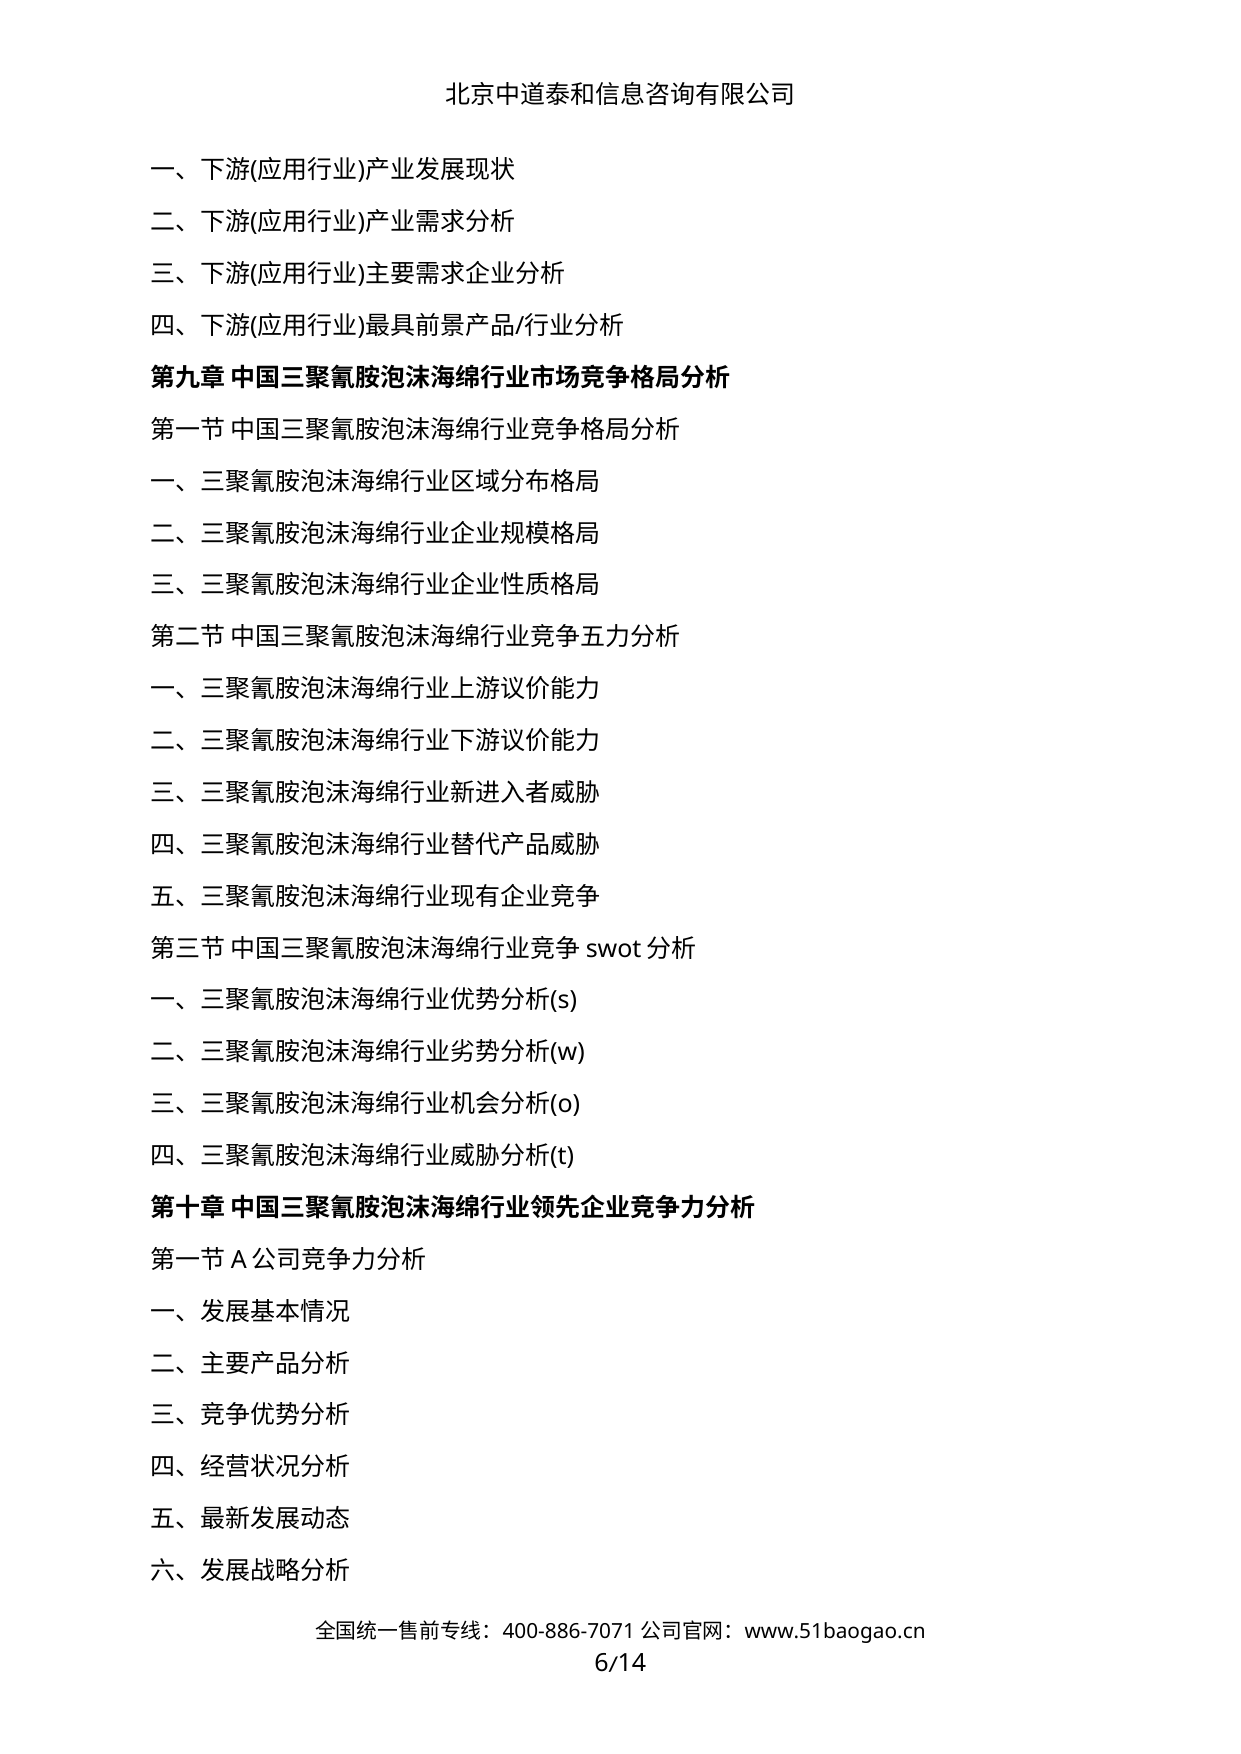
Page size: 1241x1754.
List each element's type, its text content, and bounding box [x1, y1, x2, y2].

text 一、三聚氰胺泡沫海绵行业上游议价能力 [150, 669, 1090, 705]
text 二、下游(应用行业)产业需求分析 [150, 202, 1090, 238]
text 五、三聚氰胺泡沫海绵行业现有企业竞争 [150, 876, 1090, 912]
text 三、下游(应用行业)主要需求企业分析 [150, 254, 1090, 290]
text 二、三聚氰胺泡沫海绵行业劣势分析(w) [150, 1032, 1090, 1068]
text 六、发展战略分析 [150, 1551, 1090, 1587]
text 第一节 中国三聚氰胺泡沫海绵行业竞争格局分析 [150, 409, 1090, 446]
text 一、三聚氰胺泡沫海绵行业优势分析(s) [150, 980, 1090, 1016]
text 第三节 中国三聚氰胺泡沫海绵行业竞争swot分析 [150, 928, 1090, 964]
text 二、主要产品分析 [150, 1343, 1090, 1379]
text 第十章 中国三聚氰胺泡沫海绵行业领先企业竞争力分析 [150, 1187, 1090, 1224]
text 四、经营状况分析 [150, 1447, 1090, 1483]
text 一、发展基本情况 [150, 1291, 1090, 1327]
text 三、竞争优势分析 [150, 1395, 1090, 1431]
text 三、三聚氰胺泡沫海绵行业新进入者威胁 [150, 772, 1090, 809]
text 第一节 A公司竞争力分析 [150, 1239, 1090, 1276]
text 一、三聚氰胺泡沫海绵行业区域分布格局 [150, 461, 1090, 497]
text 三、三聚氰胺泡沫海绵行业机会分析(o) [150, 1084, 1090, 1120]
text 二、三聚氰胺泡沫海绵行业下游议价能力 [150, 721, 1090, 757]
text 一、下游(应用行业)产业发展现状 [150, 150, 1090, 186]
text 三、三聚氰胺泡沫海绵行业企业性质格局 [150, 565, 1090, 601]
text 四、三聚氰胺泡沫海绵行业威胁分析(t) [150, 1136, 1090, 1172]
text 四、三聚氰胺泡沫海绵行业替代产品威胁 [150, 824, 1090, 861]
text 五、最新发展动态 [150, 1499, 1090, 1535]
text 二、三聚氰胺泡沫海绵行业企业规模格局 [150, 513, 1090, 549]
text 四、下游(应用行业)最具前景产品/行业分析 [150, 306, 1090, 342]
text 第九章 中国三聚氰胺泡沫海绵行业市场竞争格局分析 [150, 357, 1090, 394]
text 第二节 中国三聚氰胺泡沫海绵行业竞争五力分析 [150, 617, 1090, 653]
